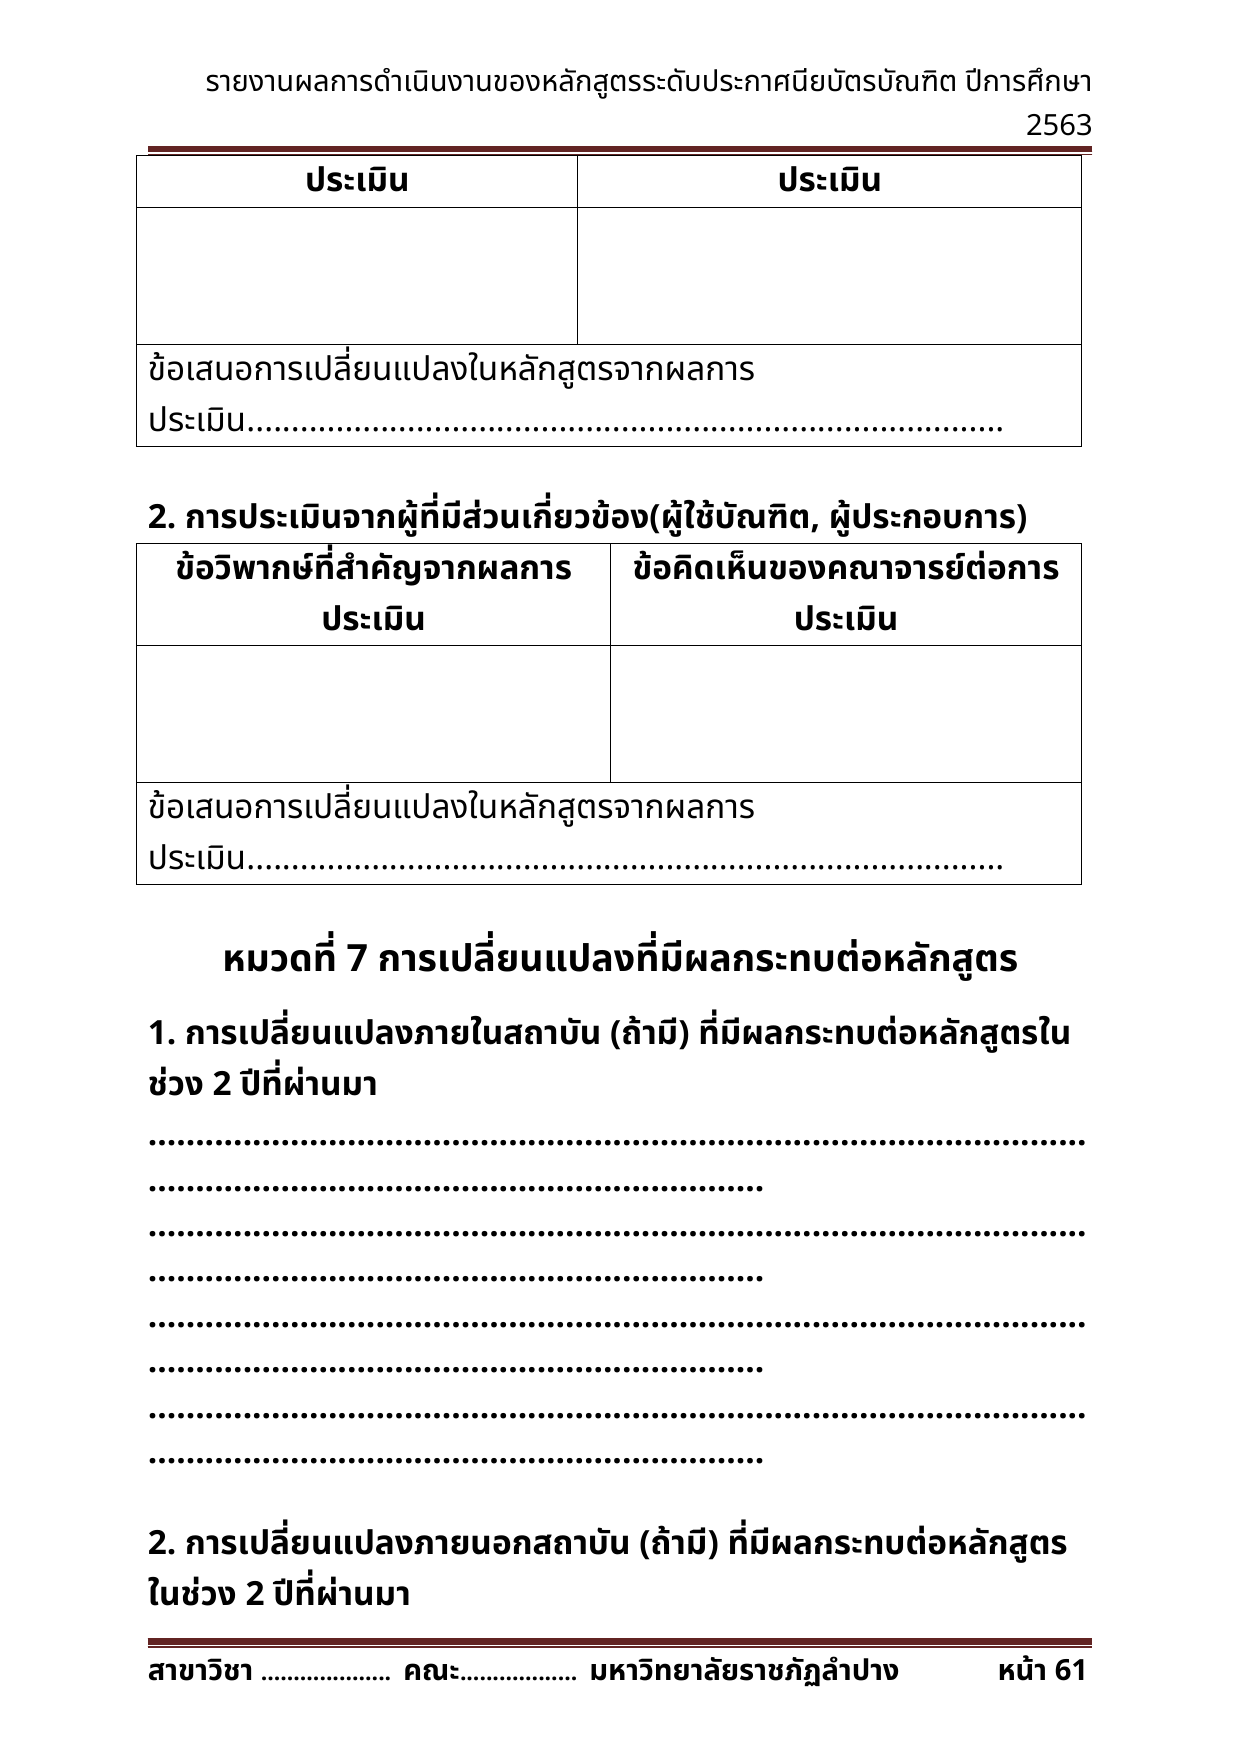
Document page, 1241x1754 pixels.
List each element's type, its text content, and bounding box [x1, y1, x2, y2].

table_cell [578, 208, 1081, 344]
table_cell [611, 646, 1081, 782]
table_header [137, 156, 577, 207]
table_cell [137, 646, 610, 782]
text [148, 1382, 1092, 1473]
text 2. การเปลี่ยนแปลงภายนอกสถาบัน (ถ้ามี) ที่มีผลกระทบต่อหลักสูตรในช่วง 2 ปีที่ผ่านมา [148, 1519, 1092, 1620]
table_cell [137, 208, 577, 344]
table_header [578, 156, 1081, 207]
table_cell ข้อเสนอการเปลี่ยนแปลงในหลักสูตรจากผลการประเมิน..................................................................................... [137, 345, 1081, 446]
table_header ข้อวิพากษ์ที่สำคัญจากผลการประเมิน [137, 544, 610, 645]
table_header ข้อคิดเห็นของคณาจารย์ต่อการประเมิน [611, 544, 1081, 645]
table_cell ข้อเสนอการเปลี่ยนแปลงในหลักสูตรจากผลการประเมิน..................................................................................... [137, 783, 1081, 884]
text 1. การเปลี่ยนแปลงภายในสถาบัน (ถ้ามี) ที่มีผลกระทบต่อหลักสูตรในช่วง 2 ปีที่ผ่านมา [148, 1009, 1092, 1110]
text 2. การประเมินจากผู้ที่มีส่วนเกี่ยวข้อง(ผู้ใช้บัณฑิต, ผู้ประกอบการ) [148, 492, 1092, 543]
text หมวดที่ 7 การเปลี่ยนแปลงที่มีผลกระทบต่อหลักสูตร [148, 931, 1092, 988]
